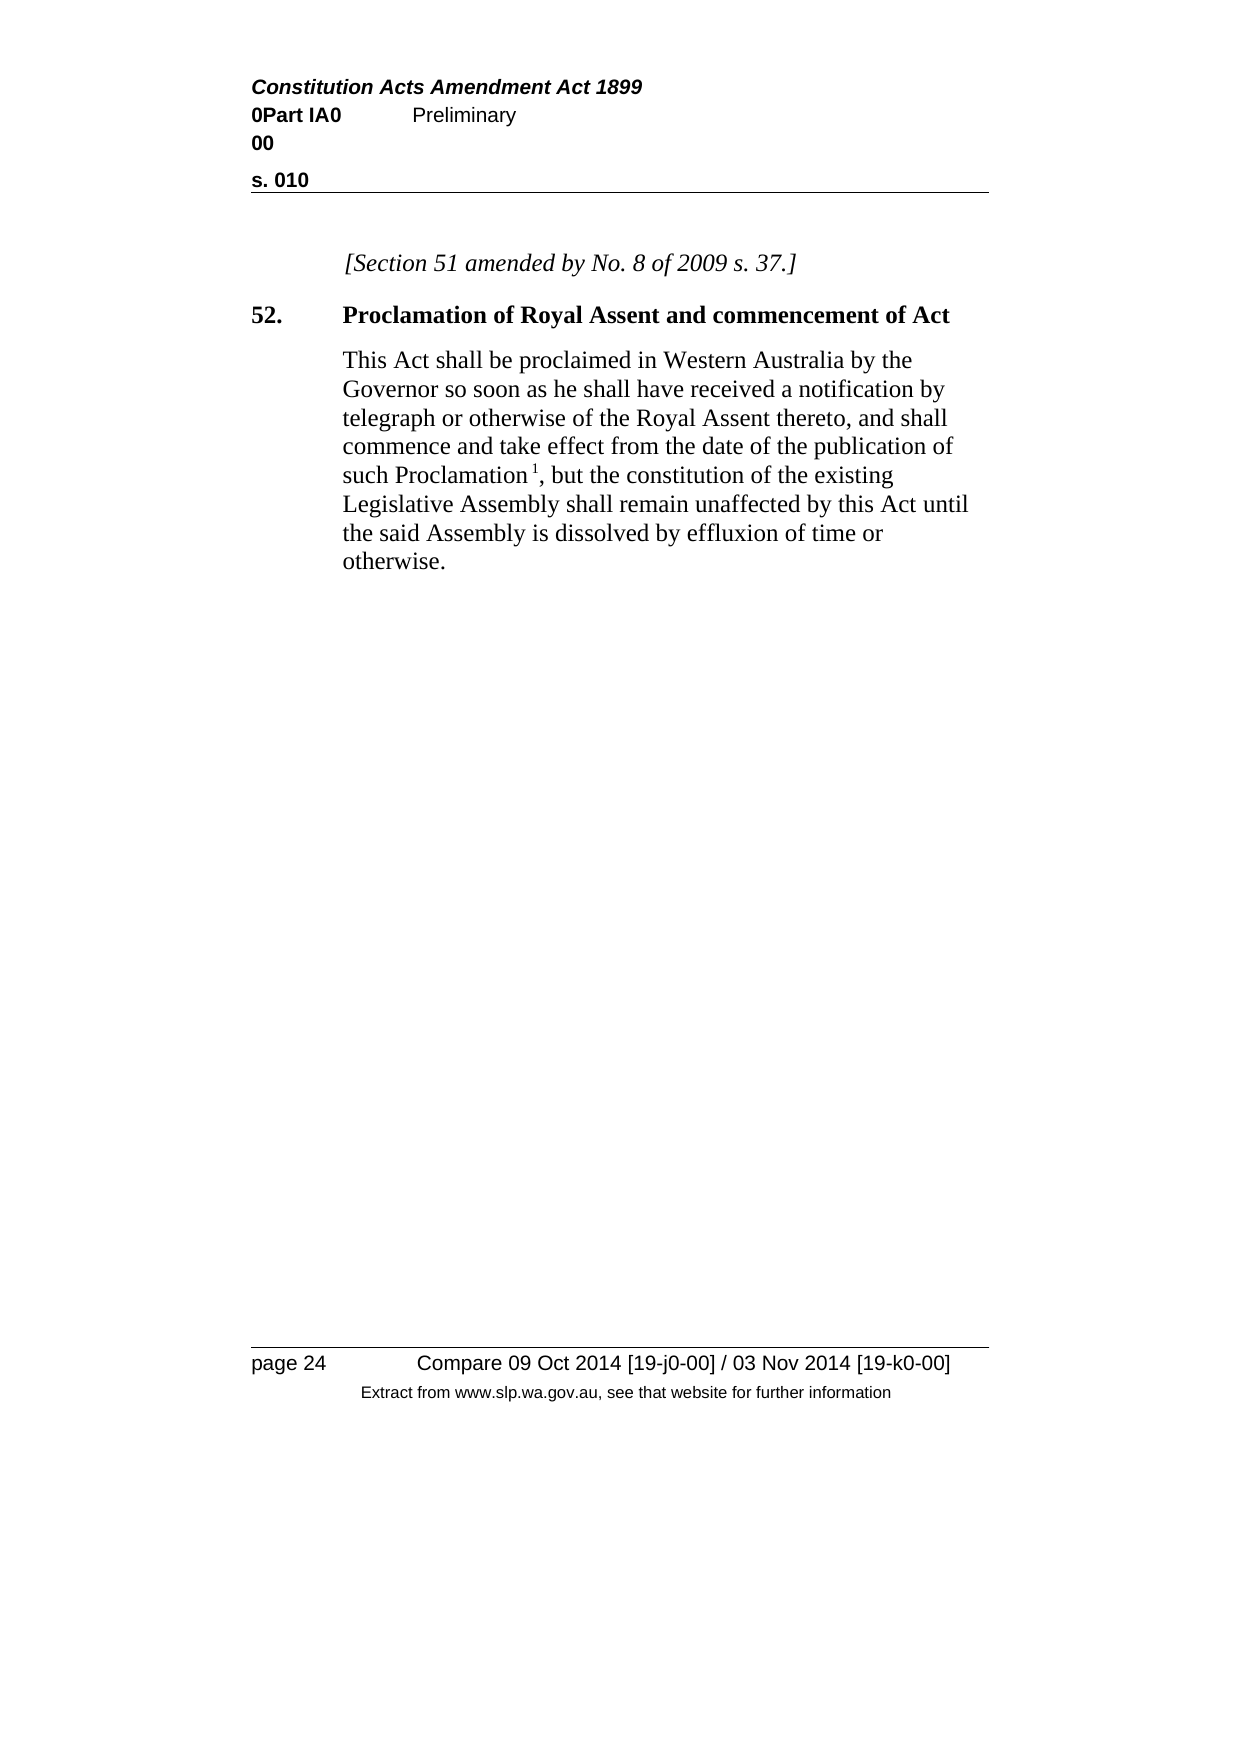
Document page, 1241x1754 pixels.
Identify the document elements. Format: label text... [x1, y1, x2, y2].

text [Section 51 amended by No. 8 of 2009 s. 37.] [251, 248, 989, 277]
subtitle 52. Proclamation of Royal Assent and commencement of Act [251, 300, 989, 328]
text This Act shall be proclaimed in Western Australia by the Governor so soon as he shall have received a notification by telegraph or otherwise of the Royal Assent thereto, and shall commence and take effect from the date of the publication of such Proclamation 1, but the constitution of the existing Legislative Assembly shall remain unaffected by this Act until the said Assembly is dissolved by effluxion of time or otherwise. [251, 345, 989, 575]
